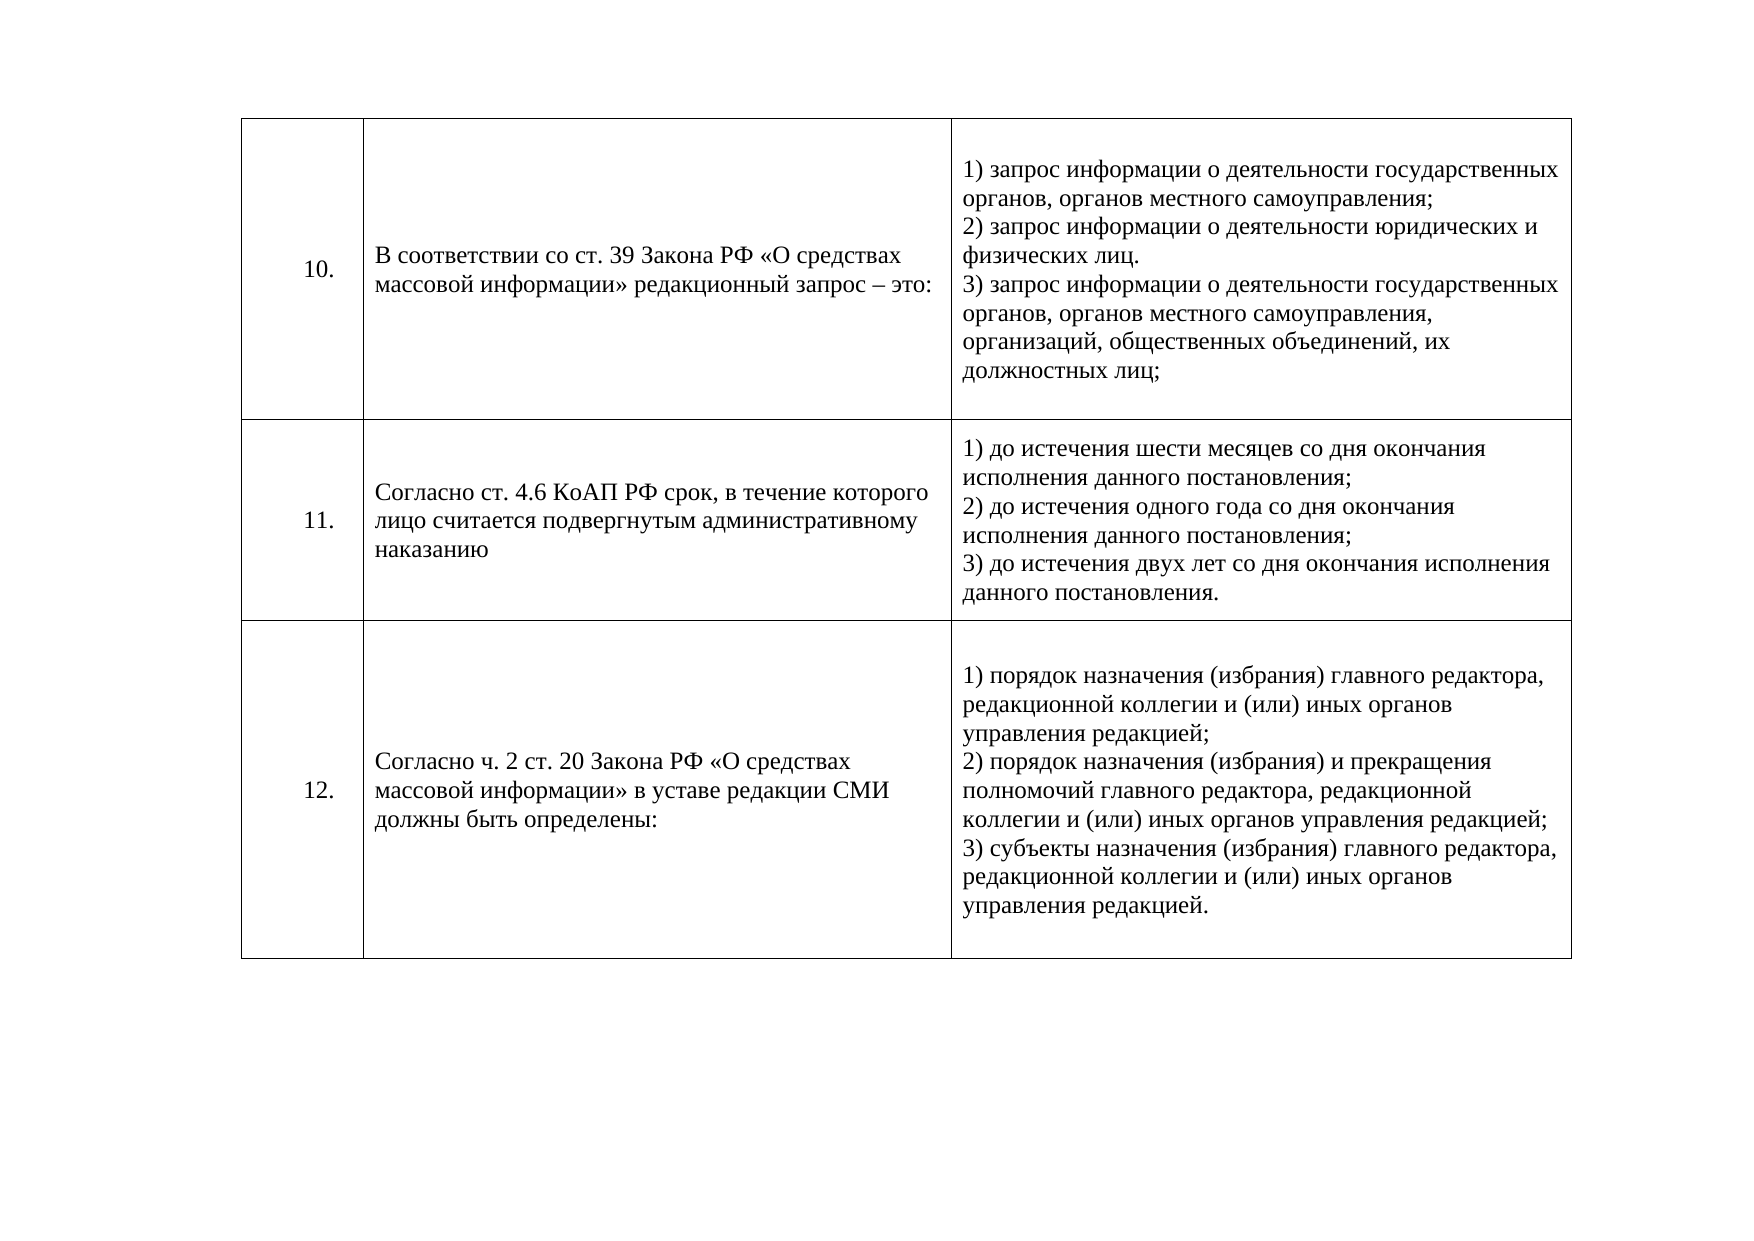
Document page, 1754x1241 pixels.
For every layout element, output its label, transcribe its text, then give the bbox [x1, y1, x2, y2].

table_cell 1) порядок назначения (избрания) главного редактора, редакционной коллегии и (или) иных органов управления редакцией; 2) порядок назначения (избрания) и прекращения полномочий главного редактора, редакционной коллегии и (или) иных органов управления редакцией; 3) субъекты назначения (избрания) главного редактора, редакционной коллегии и (или) иных органов управления редакцией. [952, 621, 1571, 958]
table_cell 1) запрос информации о деятельности государственных органов, органов местного самоуправления; 2) запрос информации о деятельности юридических и физических лиц. 3) запрос информации о деятельности государственных органов, органов местного самоуправления, организаций, общественных объединений, их должностных лиц; [952, 119, 1571, 419]
table_cell Согласно ст. 4.6 КоАП РФ срок, в течение которого лицо считается подвергнутым административному наказанию [364, 420, 951, 620]
table_cell 1) до истечения шести месяцев со дня окончания исполнения данного постановления; 2) до истечения одного года со дня окончания исполнения данного постановления; 3) до истечения двух лет со дня окончания исполнения данного постановления. [952, 420, 1571, 620]
table_cell [242, 119, 363, 419]
table_cell [242, 621, 363, 958]
table_cell [242, 420, 363, 620]
table_cell В соответствии со ст. 39 Закона РФ «О средствах массовой информации» редакционный запрос – это: [364, 119, 951, 419]
table_cell Согласно ч. 2 ст. 20 Закона РФ «О средствах массовой информации» в уставе редакции СМИ должны быть определены: [364, 621, 951, 958]
